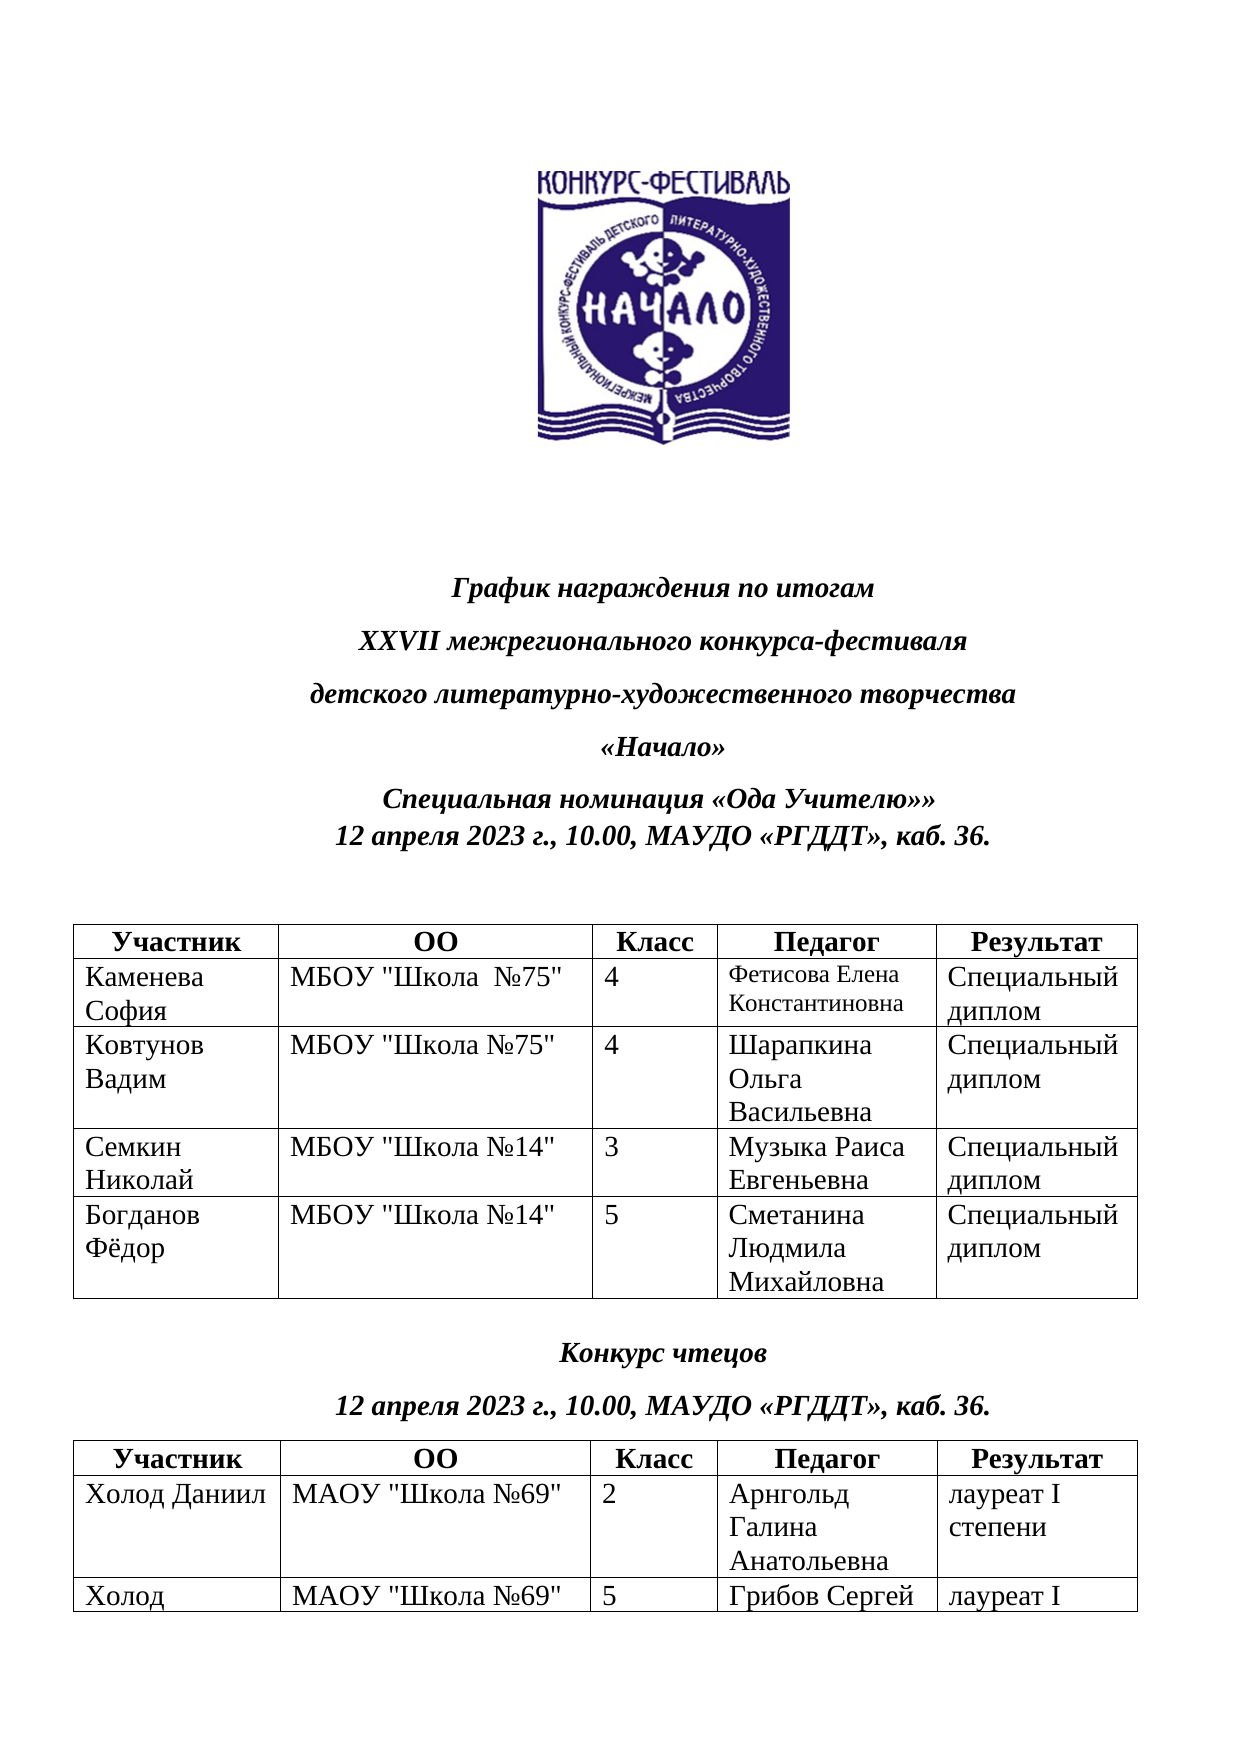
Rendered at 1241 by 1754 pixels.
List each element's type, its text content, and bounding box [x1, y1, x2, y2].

table_header ОО [279, 925, 592, 958]
table_cell Музыка Раиса Евгеньевна [718, 1129, 936, 1196]
table_cell Семкин Николай [74, 1129, 278, 1196]
table_cell МБОУ "Школа №75" [279, 1027, 592, 1128]
table_cell 4 [593, 959, 717, 1026]
table_cell Специальный диплом [937, 1129, 1137, 1196]
table_cell МАОУ "Школа №69" [281, 1476, 590, 1577]
table_cell Фетисова Елена Константиновна [718, 959, 936, 1026]
table_cell 5 [593, 1197, 717, 1298]
table_cell 4 [593, 1027, 717, 1128]
table_header Педагог [718, 925, 936, 958]
text детского литературно-художественного творчества [177, 676, 1152, 709]
table_cell МБОУ "Школа №14" [279, 1129, 592, 1196]
table_cell Ковтунов Вадим [74, 1027, 278, 1128]
text График награждения по итогам [177, 570, 1152, 604]
table_cell 3 [593, 1129, 717, 1196]
table_cell лауреат I степени [938, 1578, 1137, 1611]
table_cell МБОУ "Школа №75" [279, 959, 592, 1026]
text Специальная номинация «Ода Учителю»» 12 апреля 2023 г., 10.00, МАУДО «РГДДТ», каб. 36. [177, 782, 1152, 851]
table_cell МАОУ "Школа №69" [281, 1578, 590, 1611]
table_cell 5 [591, 1578, 717, 1611]
table_cell Специальный диплом [937, 1197, 1137, 1298]
table_header Класс [593, 925, 717, 958]
table_cell Сметанина Людмила Михайловна [718, 1197, 936, 1298]
table_header ОО [281, 1441, 590, 1475]
table_header Педагог [718, 1441, 937, 1475]
text XXVII межрегионального конкурса-фестиваля [177, 623, 1152, 657]
table_header Участник [74, 925, 278, 958]
text «Начало» [177, 729, 1152, 762]
table_cell Холод Александр [74, 1578, 280, 1611]
text Конкурс чтецов [177, 1299, 1152, 1368]
table_cell лауреат I степени [938, 1476, 1137, 1577]
table_cell Арнгольд Галина Анатольевна [718, 1476, 937, 1577]
table_cell Холод Даниил [74, 1476, 280, 1577]
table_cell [718, 1578, 937, 1611]
table_cell Богданов Фёдор [74, 1197, 278, 1298]
table_cell Каменева София [74, 959, 278, 1026]
table_header Результат [937, 925, 1137, 958]
table_cell Специальный диплом [937, 1027, 1137, 1128]
text 12 апреля 2023 г., 10.00, МАУДО «РГДДТ», каб. 36. [177, 1388, 1152, 1421]
picture [537, 171, 791, 446]
table_cell Шарапкина Ольга Васильевна [718, 1027, 936, 1128]
table_header Класс [591, 1441, 717, 1475]
table_cell Специальный диплом [937, 959, 1137, 1026]
table_header Участник [74, 1441, 280, 1475]
table_cell МБОУ "Школа №14" [279, 1197, 592, 1298]
table_header Результат [938, 1441, 1137, 1475]
table_cell 2 [591, 1476, 717, 1577]
